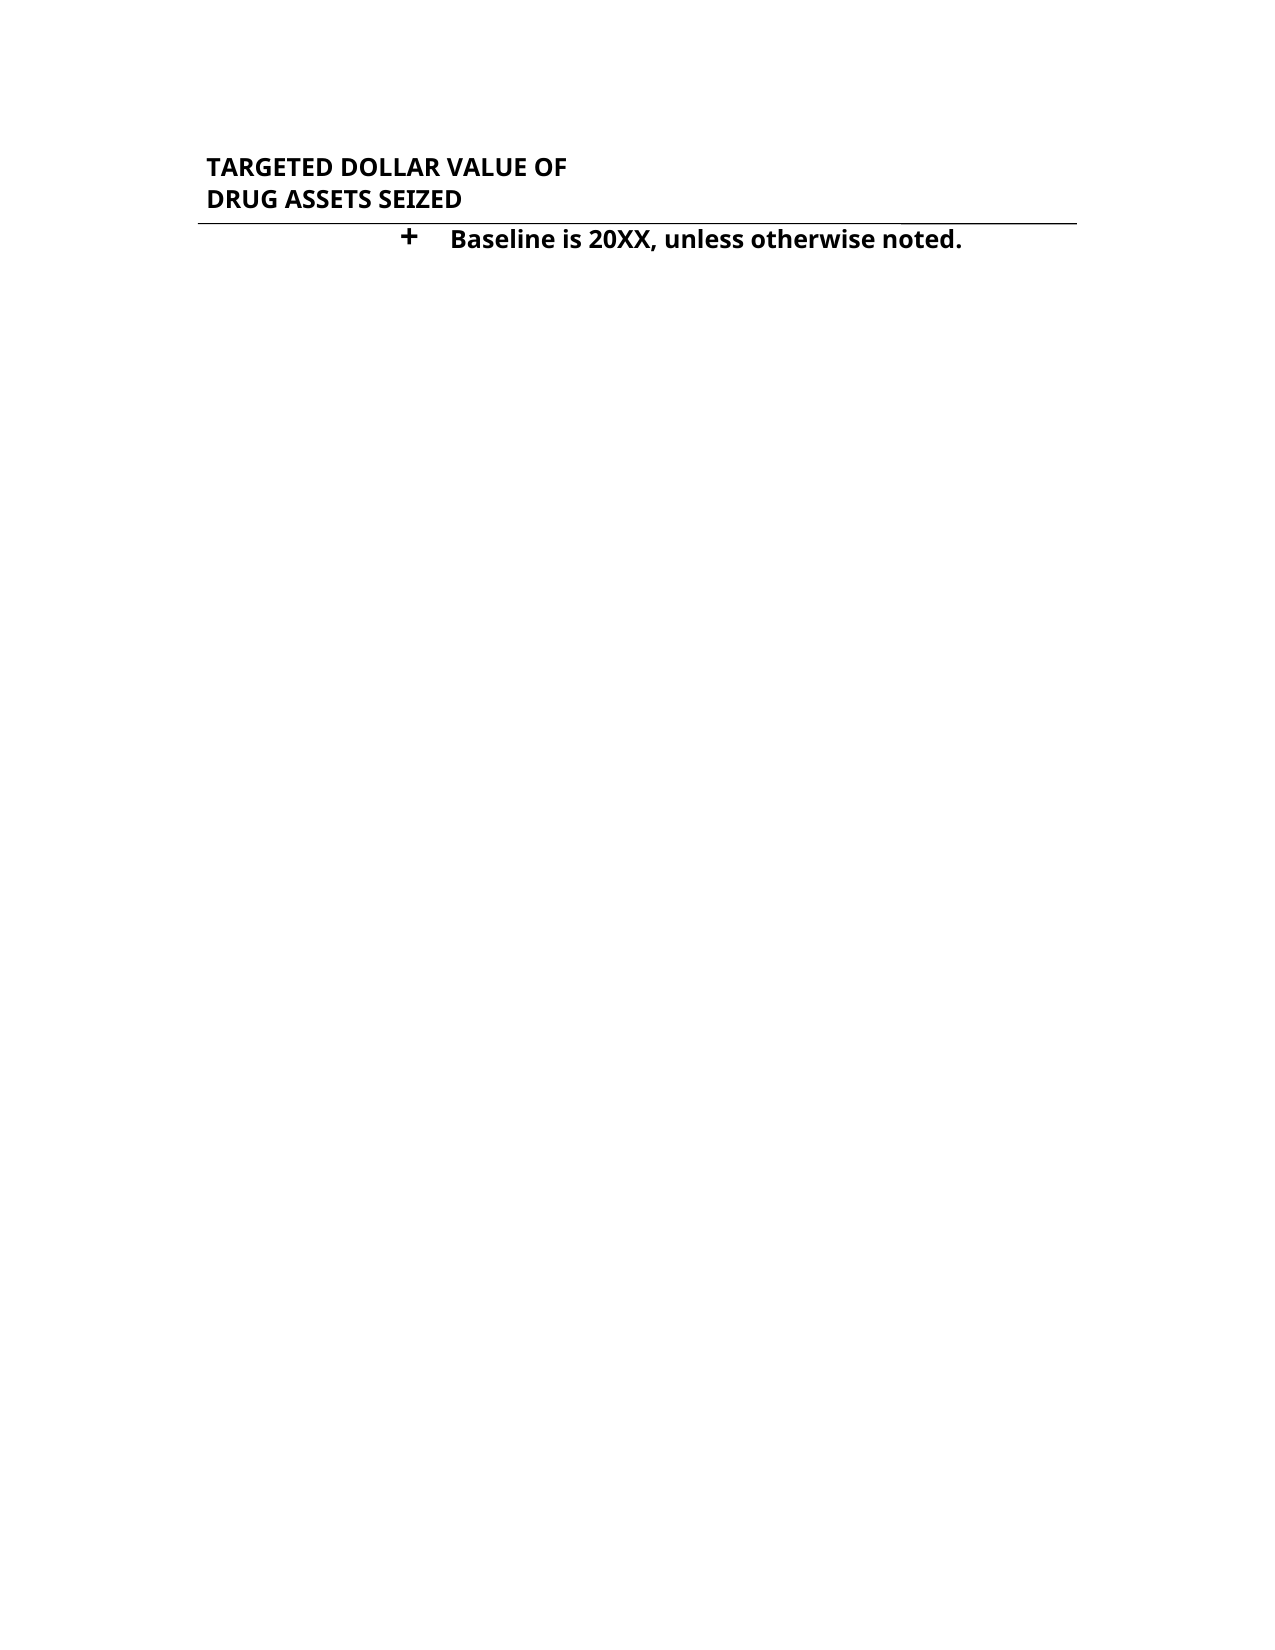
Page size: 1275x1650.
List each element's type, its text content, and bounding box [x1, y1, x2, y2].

text TARGETED DOLLAR VALUE OF [206, 150, 1125, 184]
text DRUG ASSETS SEIZED [206, 184, 1125, 214]
list Baseline is 20XX, unless otherwise noted. [399, 214, 1125, 257]
